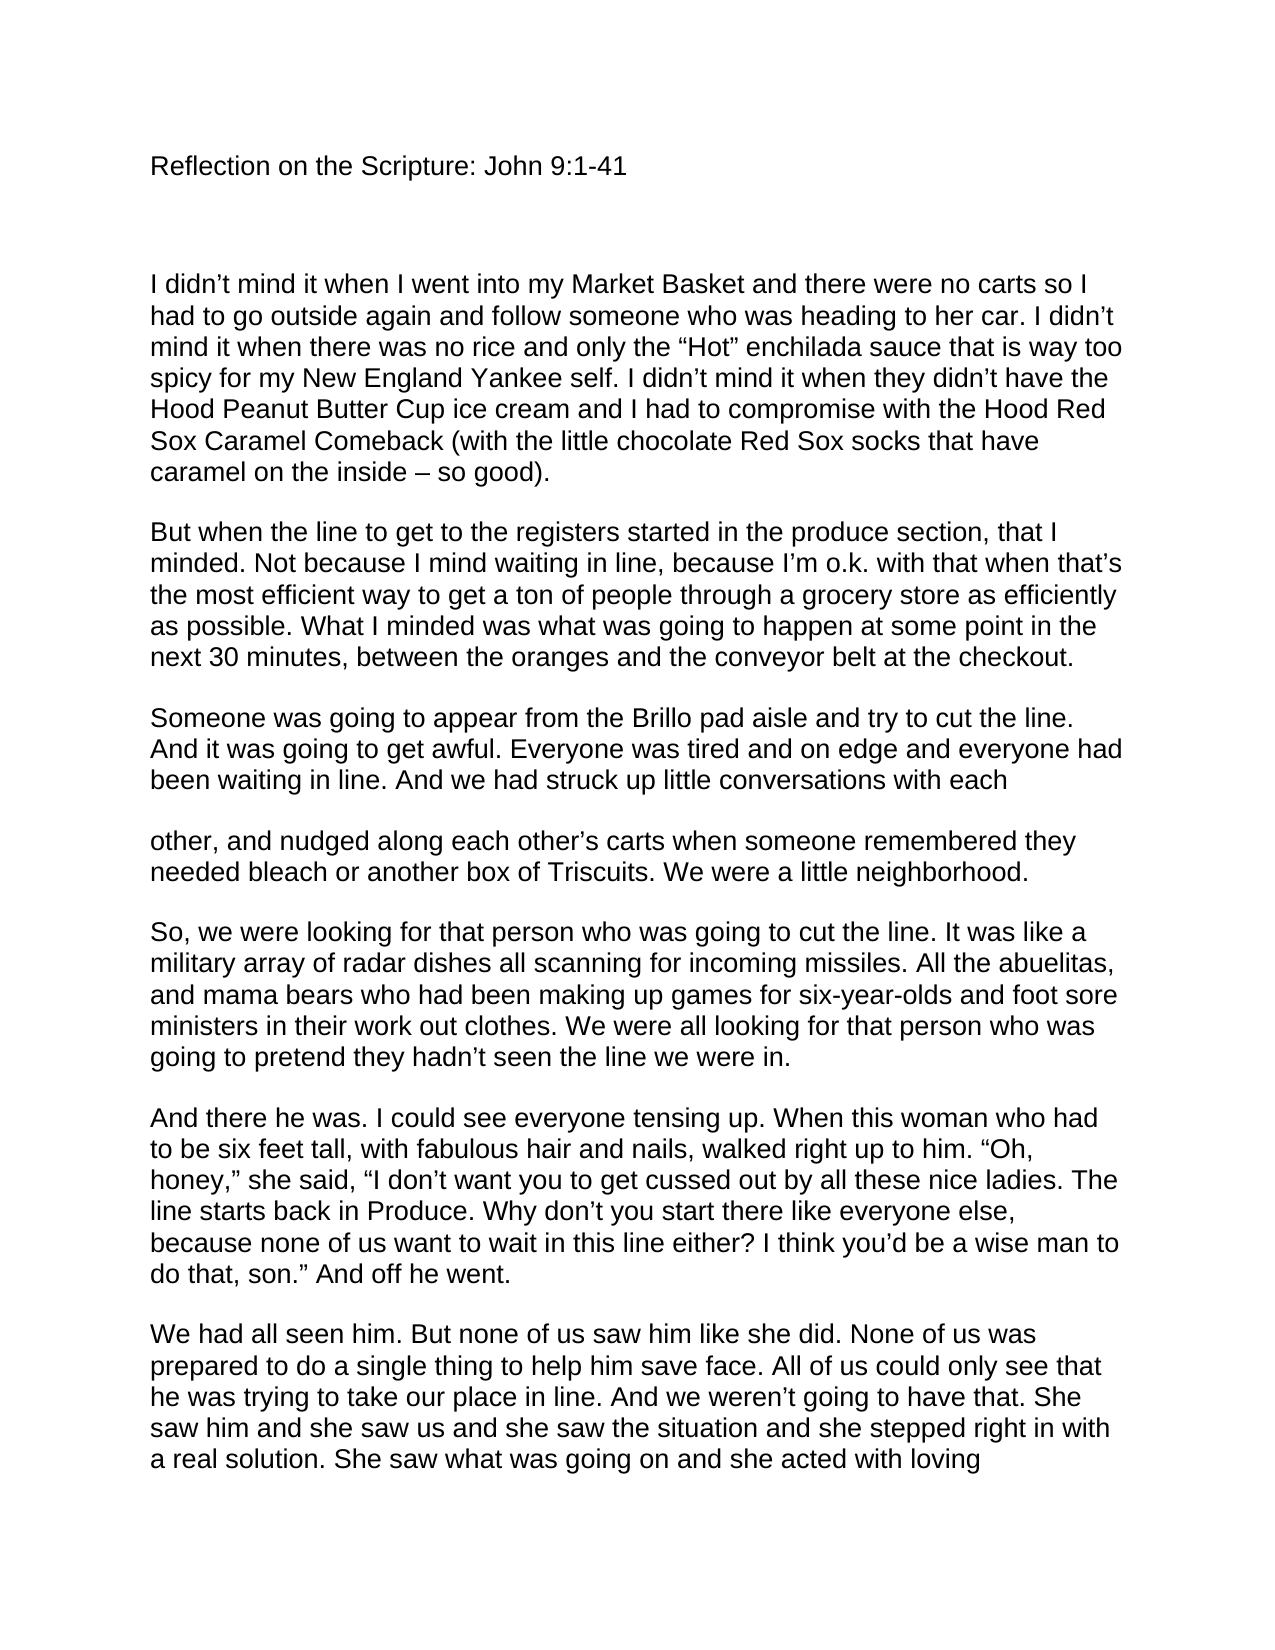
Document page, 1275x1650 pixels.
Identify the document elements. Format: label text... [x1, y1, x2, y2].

text other, and nudged along each other’s carts when someone remembered they needed bleach or another box of Triscuits. We were a little neighborhood. [150, 824, 1125, 887]
text Reflection on the Scripture: John 9:1-41 [150, 150, 1125, 181]
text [150, 1318, 1125, 1474]
text And there he was. I could see everyone tensing up. When this woman who had to be six feet tall, with fabulous hair and nails, walked right up to him. “Oh, honey,” she said, “I don’t want you to get cussed out by all these nice ladies. The line starts back in Produce. Why don’t you start there like everyone else, because none of us want to wait in this line either? I think you’d be a wise man to do that, son.” And off he went. [150, 1102, 1125, 1289]
text But when the line to get to the registers started in the produce section, that I minded. Not because I mind waiting in line, because I’m o.k. with that when that’s the most efficient way to get a ton of people through a grocery store as efficiently as possible. What I minded was what was going to happen at some point in the next 30 minutes, between the oranges and the conveyor belt at the checkout. [150, 516, 1125, 672]
text I didn’t mind it when I went into my Market Basket and there were no carts so I had to go outside again and follow someone who was heading to her car. I didn’t mind it when there was no rice and only the “Hot” enchilada sauce that is way too spicy for my New England Yankee self. I didn’t mind it when they didn’t have the Hood Peanut Butter Cup ice cream and I had to compromise with the Hood Red Sox Caramel Comeback (with the little chocolate Red Sox socks that have caramel on the inside – so good). [150, 268, 1125, 487]
text Someone was going to appear from the Brillo pad aisle and try to cut the line. And it was going to get awful. Everyone was tired and on edge and everyone had been waiting in line. And we had struck up little conversations with each [150, 702, 1125, 795]
text So, we were looking for that person who was going to cut the line. It was like a military array of radar dishes all scanning for incoming missiles. All the abuelitas, and mama bears who had been making up games for six-year-olds and foot sore ministers in their work out clothes. We were all looking for that person who was going to pretend they hadn’t seen the line we were in. [150, 916, 1125, 1072]
